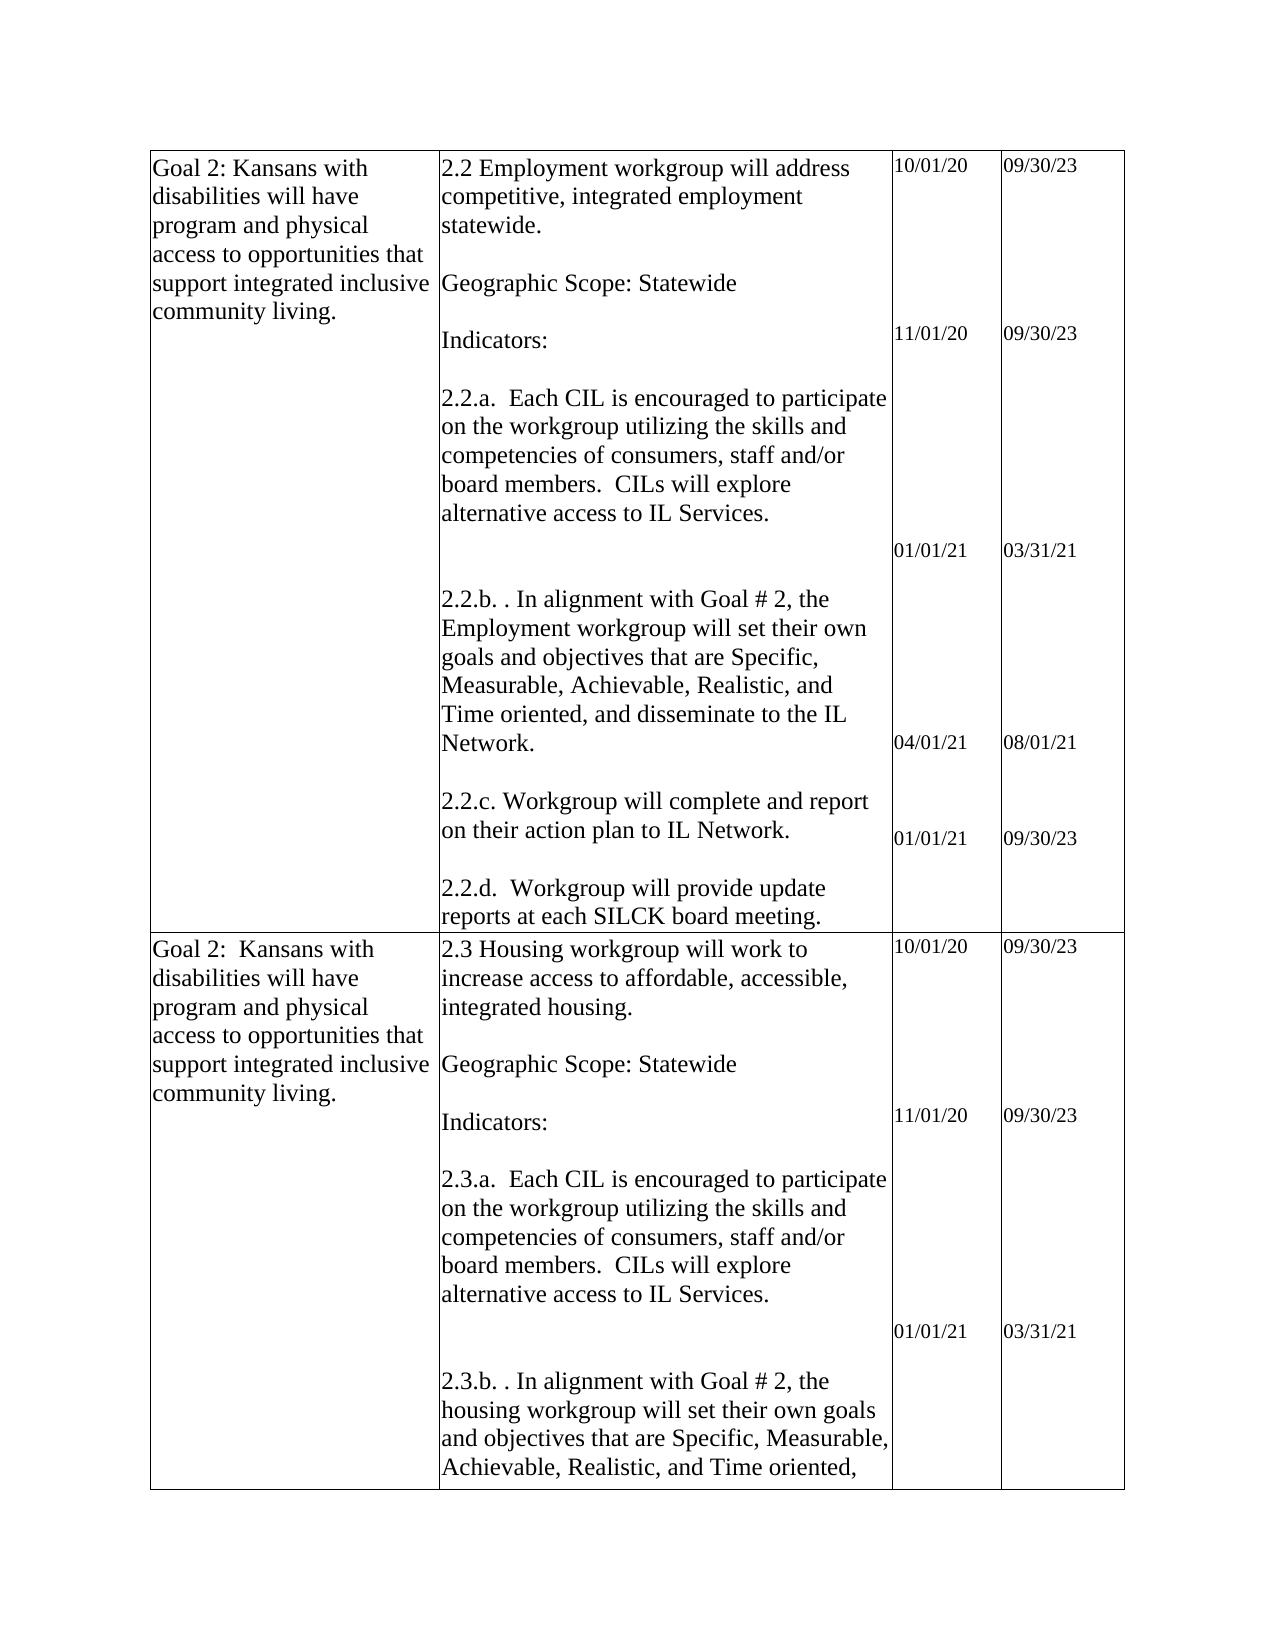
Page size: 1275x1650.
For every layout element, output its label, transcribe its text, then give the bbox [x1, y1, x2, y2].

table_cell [151, 151, 439, 932]
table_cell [440, 933, 892, 1489]
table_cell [1002, 933, 1124, 1489]
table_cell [151, 933, 439, 1489]
table_cell 2.2 Employment workgroup will address competitive, integrated employment statewide. Geographic Scope: Statewide Indicators: 2.2.a. Each CIL is encouraged to participate on the workgroup utilizing the skills and competencies of consumers, staff and/or board members. CILs will explore alternative access to IL Services. 2.2.b. . In alignment with Goal # 2, the Employment workgroup will set their own goals and objectives that are Specific, Measurable, Achievable, Realistic, and Time oriented, and disseminate to the IL Network. 2.2.c. Workgroup will complete and report on their action plan to IL Network. 2.2.d. Workgroup will provide update reports at each SILCK board meeting. [440, 151, 892, 932]
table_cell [893, 933, 1001, 1489]
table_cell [1002, 151, 1124, 932]
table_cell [893, 151, 1001, 932]
